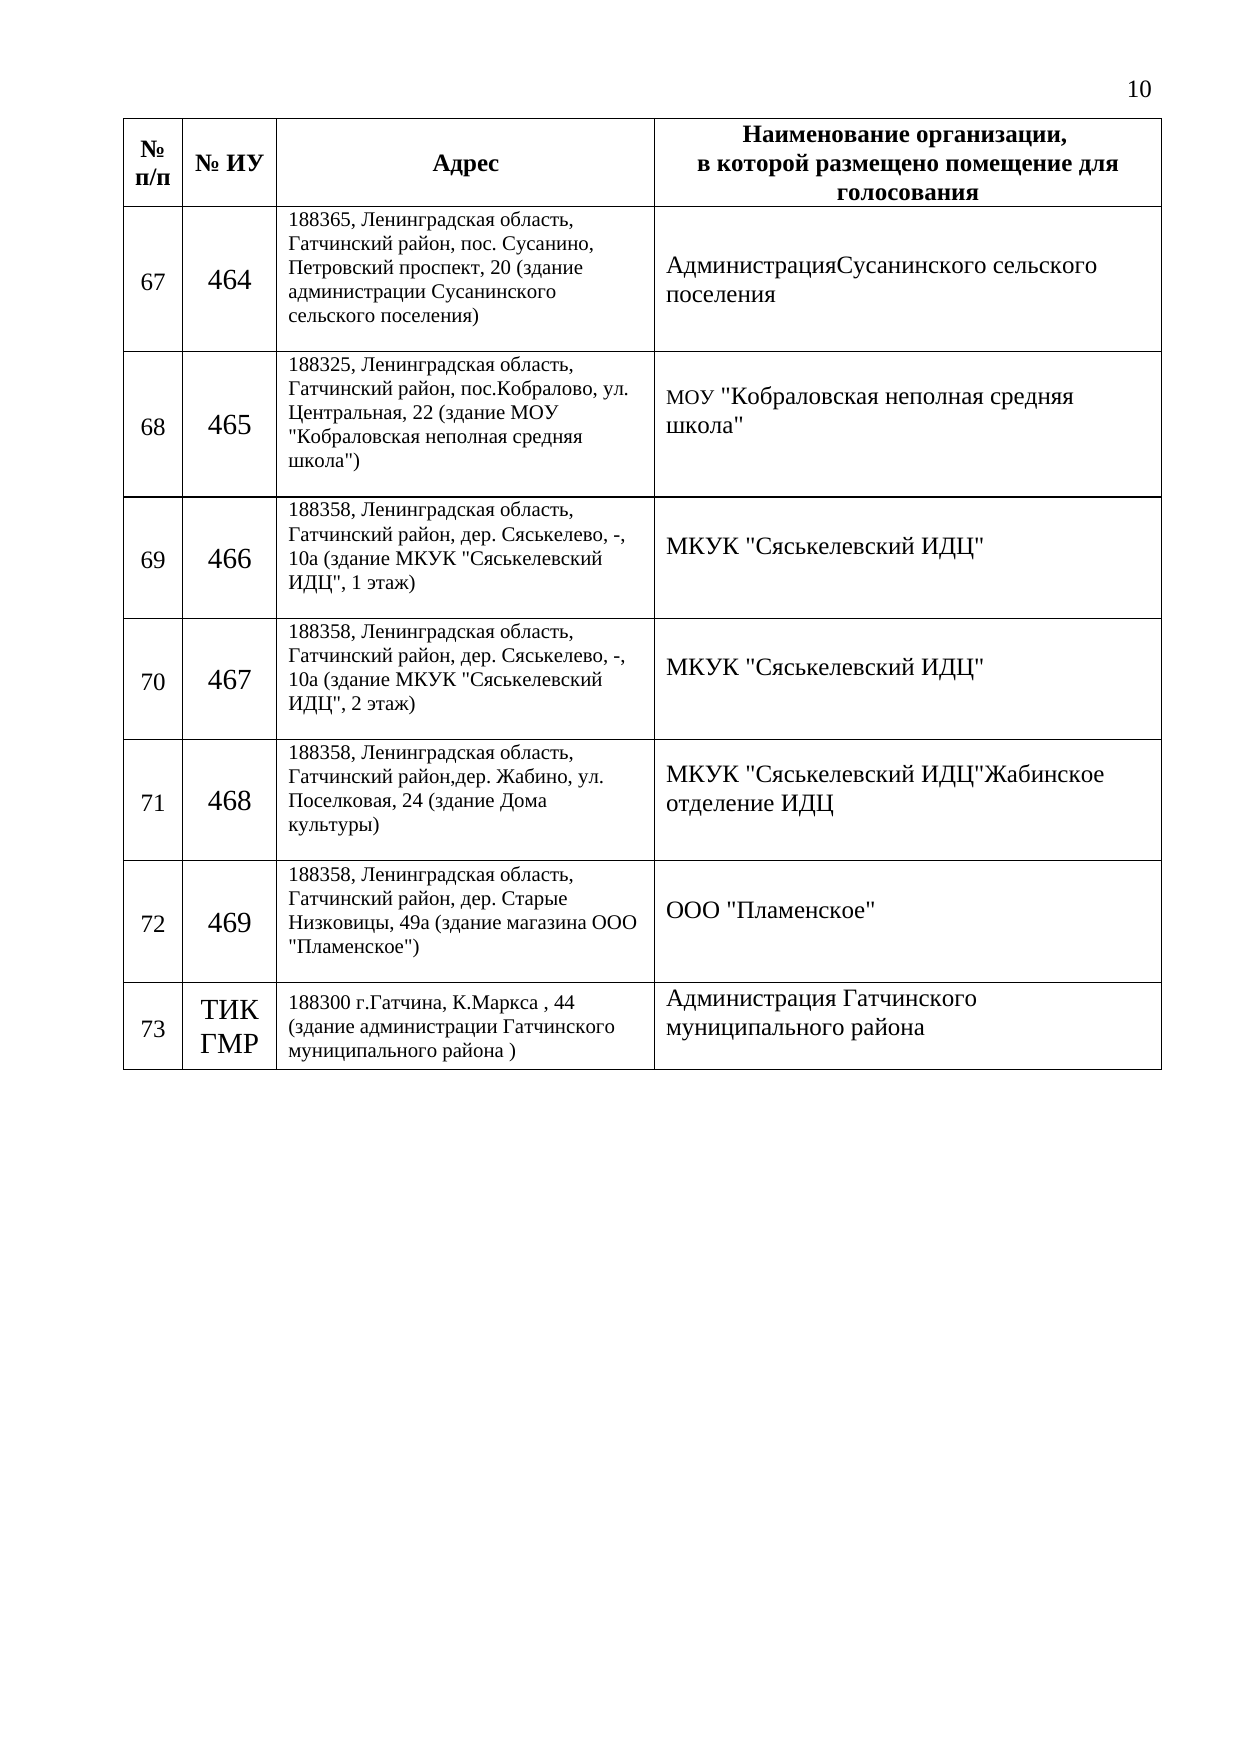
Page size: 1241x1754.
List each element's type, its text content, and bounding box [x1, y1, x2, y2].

table_cell МКУК "Сяськелевский ИДЦ"Жабинское отделение ИДЦ [655, 740, 1161, 860]
table_cell 72 [124, 861, 182, 982]
table_cell 73 [124, 983, 182, 1069]
table_cell 69 [124, 498, 182, 618]
table_cell МКУК "Сяськелевский ИДЦ" [655, 619, 1161, 739]
table_cell 188358, Ленинградская область, Гатчинский район, дер. Сяськелево, -, 10а (здание МКУК "Сяськелевский ИДЦ", 1 этаж) [277, 498, 654, 618]
table_header Наименование организации, в которой размещено помещение для голосования [655, 119, 1161, 206]
table_cell 467 [183, 619, 276, 739]
table_cell 468 [183, 740, 276, 860]
table_cell 465 [183, 352, 276, 496]
table_cell ТИК ГМР [183, 983, 276, 1069]
table_header № п/п [124, 119, 182, 206]
table_cell 67 [124, 207, 182, 351]
table_cell 70 [124, 619, 182, 739]
table_cell 188358, Ленинградская область, Гатчинский район, дер. Старые Низковицы, 49а (здание магазина ООО "Пламенское") [277, 861, 654, 982]
table_cell 188358, Ленинградская область, Гатчинский район,дер. Жабино, ул. Поселковая, 24 (здание Дома культуры) [277, 740, 654, 860]
table_header Адрес [277, 119, 654, 206]
table_cell 469 [183, 861, 276, 982]
table_cell МОУ "Кобраловская неполная средняя школа" [655, 352, 1161, 496]
table_cell 188358, Ленинградская область, Гатчинский район, дер. Сяськелево, -, 10а (здание МКУК "Сяськелевский ИДЦ", 2 этаж) [277, 619, 654, 739]
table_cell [277, 207, 654, 351]
table_cell 464 [183, 207, 276, 351]
table_cell 71 [124, 740, 182, 860]
table_header № ИУ [183, 119, 276, 206]
table_cell 188325, Ленинградская область, Гатчинский район, пос.Кобралово, ул. Центральная, 22 (здание МОУ "Кобраловская неполная средняя школа") [277, 352, 654, 496]
table_cell ООО "Пламенское" [655, 861, 1161, 982]
table_cell 68 [124, 352, 182, 496]
table_cell 466 [183, 498, 276, 618]
table_cell Администрация Гатчинского муниципального района [655, 983, 1161, 1069]
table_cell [655, 207, 1161, 351]
table_cell 188300 г.Гатчина, К.Маркса , 44 (здание администрации Гатчинского муниципального района ) [277, 983, 654, 1069]
table_cell МКУК "Сяськелевский ИДЦ" [655, 498, 1161, 618]
